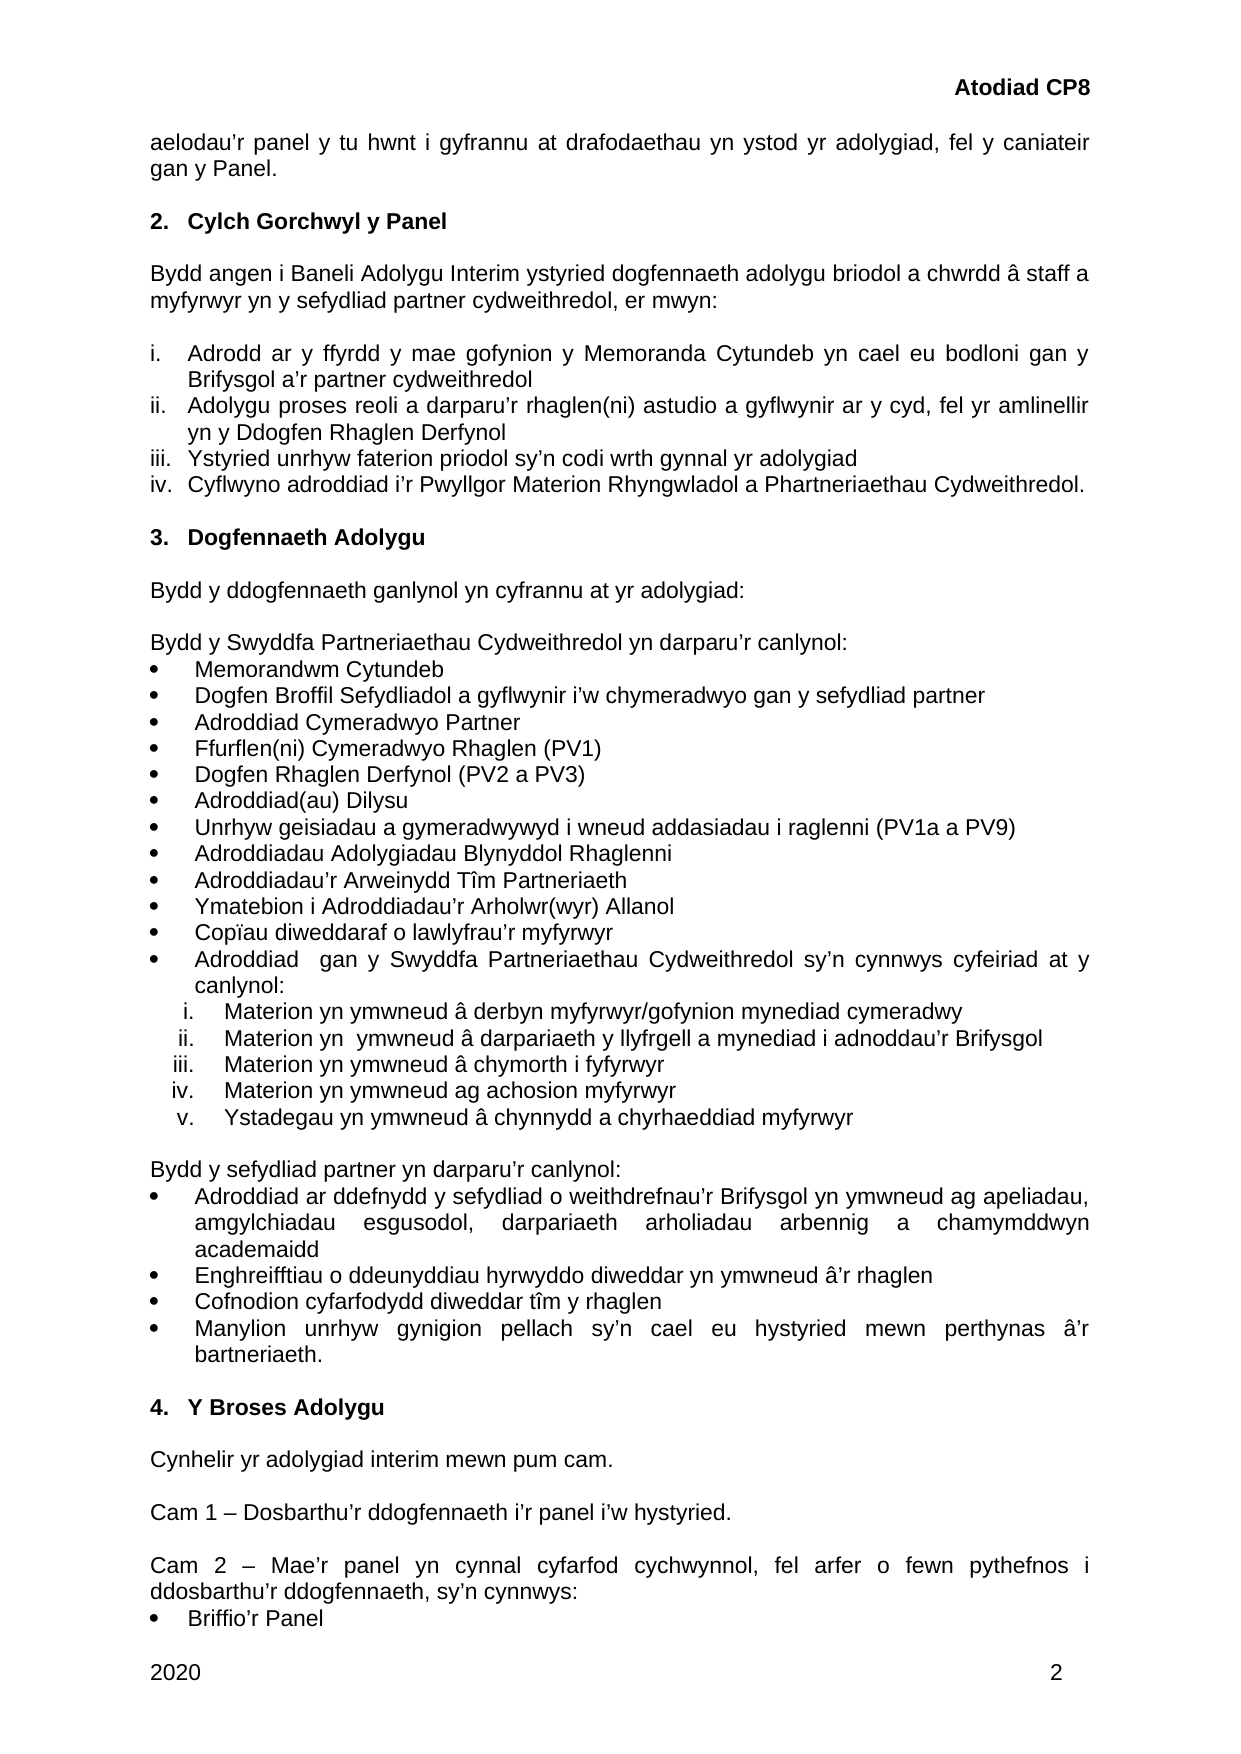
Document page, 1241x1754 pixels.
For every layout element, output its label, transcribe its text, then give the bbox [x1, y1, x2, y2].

list Copïau diweddaraf o lawlyfrau’r myfyrwyr [150, 919, 1090, 946]
list Materion yn ymwneud â chymorth i fyfyrwyr [194, 1051, 1090, 1077]
list Memorandwm Cytundeb [150, 656, 1090, 682]
list Ymatebion i Adroddiadau’r Arholwr(wyr) Allanol [150, 893, 1090, 919]
text Cynhelir yr adolygiad interim mewn pum cam. [150, 1446, 1090, 1473]
list Briffio’r Panel [150, 1604, 1090, 1631]
text Bydd angen i Baneli Adolygu Interim ystyried dogfennaeth adolygu briodol a chwrdd â staff a myfyrwyr yn y sefydliad partner cydweithredol, er mwyn: [150, 260, 1090, 313]
list Cylch Gorchwyl y Panel [150, 208, 1090, 234]
list Adolygu proses reoli a darparu’r rhaglen(ni) astudio a gyflwynir ar y cyd, fel yr amlinellir yn y Ddogfen Rhaglen Derfynol [150, 392, 1090, 445]
list Ystyried unrhyw faterion priodol sy’n codi wrth gynnal yr adolygiad [150, 445, 1090, 471]
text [150, 129, 1090, 181]
list Ffurflen(ni) Cymeradwyo Rhaglen (PV1) [150, 735, 1090, 761]
list Dogfen Rhaglen Derfynol (PV2 a PV3) [150, 761, 1090, 787]
list Cofnodion cyfarfodydd diweddar tîm y rhaglen [150, 1288, 1090, 1314]
list Adroddiadau’r Arweinydd Tîm Partneriaeth [150, 867, 1090, 893]
list Ystadegau yn ymwneud â chynnydd a chyrhaeddiad myfyrwyr [194, 1104, 1090, 1130]
text Bydd y sefydliad partner yn darparu’r canlynol: [150, 1156, 1090, 1183]
list Enghreifftiau o ddeunyddiau hyrwyddo diweddar yn ymwneud â’r rhaglen [150, 1262, 1090, 1288]
list Adrodd ar y ffyrdd y mae gofynion y Memoranda Cytundeb yn cael eu bodloni gan y Brifysgol a’r partner cydweithredol [150, 339, 1090, 392]
list Dogfennaeth Adolygu [150, 524, 1090, 550]
list Materion yn ymwneud ag achosion myfyrwyr [194, 1077, 1090, 1104]
list Adroddiad(au) Dilysu [150, 787, 1090, 814]
list Y Broses Adolygu [150, 1394, 1090, 1420]
list Materion yn ymwneud â darpariaeth y llyfrgell a mynediad i adnoddau’r Brifysgol [194, 1025, 1090, 1051]
list Manylion unrhyw gynigion pellach sy’n cael eu hystyried mewn perthynas â’r bartneriaeth. [150, 1314, 1090, 1367]
list Materion yn ymwneud â derbyn myfyrwyr/gofynion mynediad cymeradwy [194, 998, 1090, 1025]
text Cam 1 – Dosbarthu’r ddogfennaeth i’r panel i’w hystyried. [150, 1499, 1090, 1525]
list Adroddiad Cymeradwyo Partner [150, 708, 1090, 735]
list Unrhyw geisiadau a gymeradwywyd i wneud addasiadau i raglenni (PV1a a PV9) [150, 814, 1090, 840]
list Adroddiadau Adolygiadau Blynyddol Rhaglenni [150, 840, 1090, 867]
list Adroddiad ar ddefnydd y sefydliad o weithdrefnau’r Brifysgol yn ymwneud ag apeliadau, amgylchiadau esgusodol, darpariaeth arholiadau arbennig a chamymddwyn academaidd [150, 1183, 1090, 1262]
list Cyflwyno adroddiad i’r Pwyllgor Materion Rhyngwladol a Phartneriaethau Cydweithredol. [150, 471, 1090, 498]
list Adroddiad gan y Swyddfa Partneriaethau Cydweithredol sy’n cynnwys cyfeiriad at y canlynol: [150, 946, 1090, 998]
text Bydd y Swyddfa Partneriaethau Cydweithredol yn darparu’r canlynol: [150, 629, 1090, 656]
text Bydd y ddogfennaeth ganlynol yn cyfrannu at yr adolygiad: [150, 577, 1090, 603]
text Cam 2 – Mae’r panel yn cynnal cyfarfod cychwynnol, fel arfer o fewn pythefnos i ddosbarthu’r ddogfennaeth, sy’n cynnwys: [150, 1552, 1090, 1604]
list Dogfen Broffil Sefydliadol a gyflwynir i’w chymeradwyo gan y sefydliad partner [150, 682, 1090, 708]
